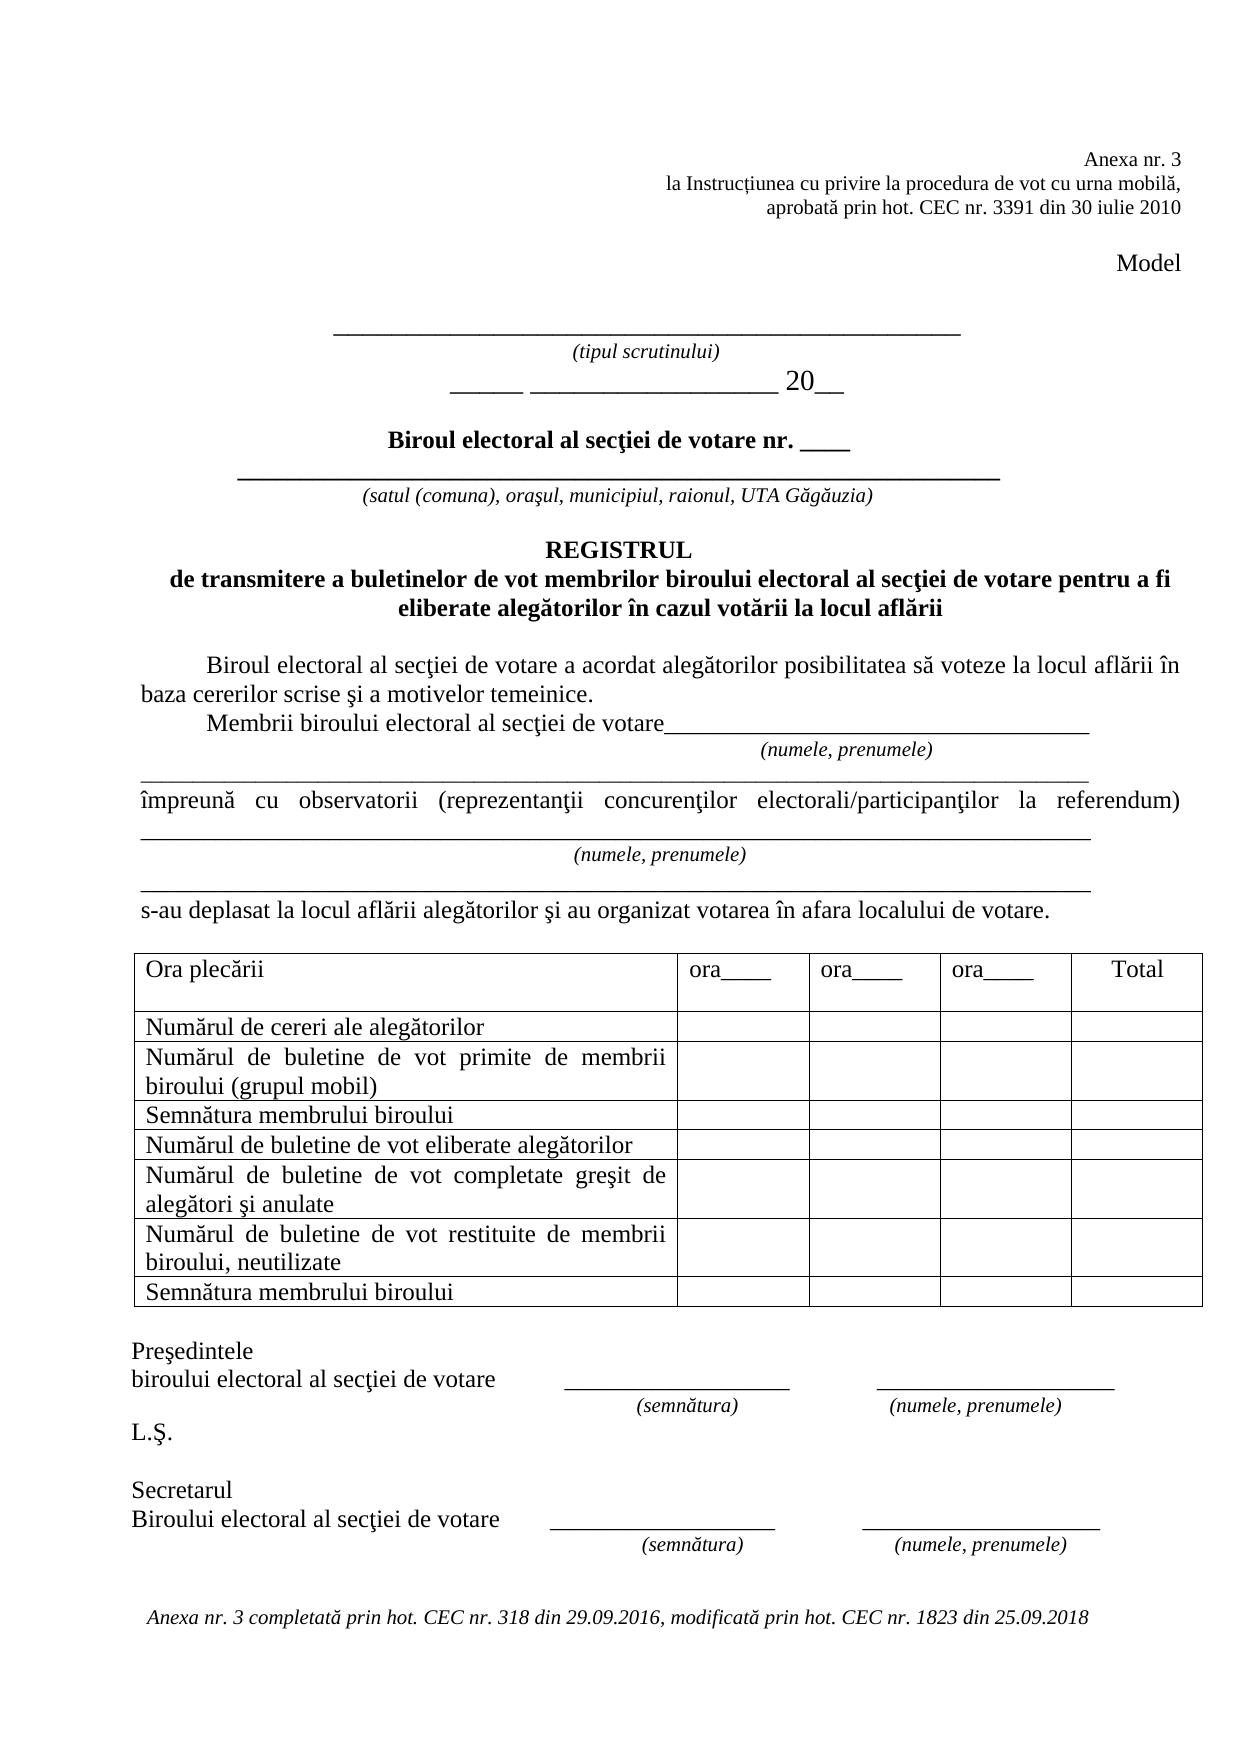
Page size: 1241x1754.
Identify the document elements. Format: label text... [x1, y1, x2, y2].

table_cell [678, 1101, 809, 1129]
table_cell [810, 1012, 940, 1041]
text REGISTRUL [56, 536, 1181, 564]
table_cell [810, 1101, 940, 1129]
text ___________________________________________ [56, 305, 1181, 339]
text Model [56, 248, 1181, 277]
table_cell [941, 1130, 1071, 1159]
table_header Total [1072, 954, 1202, 1011]
text Biroului electoral al secţiei de votare __________________ ___________________ [131, 1504, 1181, 1532]
table_cell Numărul de cereri ale alegătorilor [135, 1012, 677, 1041]
table_cell [941, 1012, 1071, 1041]
text împreună cu observatorii (reprezentanţii concurenţilor electorali/participanţilor la referendum) ____________________________________________________________________________ [141, 785, 1181, 842]
text s-au deplasat la locul aflării alegătorilor şi au organizat votarea în afara localului de votare. [141, 895, 1181, 924]
table_cell [810, 1130, 940, 1159]
text Preşedintele [131, 1336, 1181, 1364]
table_cell [1072, 1012, 1202, 1041]
table_cell Numărul de buletine de vot restituite de membrii biroului, neutilizate [135, 1219, 677, 1276]
table_cell [1072, 1160, 1202, 1218]
table_cell Semnătura membrului biroului [135, 1277, 677, 1306]
table_header Ora plecării [135, 954, 677, 1011]
table_header ora____ [941, 954, 1071, 1011]
text (semnătura) (numele, prenumele) [131, 1532, 1181, 1556]
table_cell [678, 1277, 809, 1306]
table_cell [1072, 1277, 1202, 1306]
text Anexa nr. 3 completată prin hot. CEC nr. 318 din 29.09.2016, modificată prin hot. CEC nr. 1823 din 25.09.2018 [56, 1604, 1181, 1629]
table_cell Semnătura membrului biroului [135, 1101, 677, 1129]
table_cell [1072, 1130, 1202, 1159]
text Biroul electoral al secţiei de votare a acordat alegătorilor posibilitatea să voteze la locul aflării în baza cererilor scrise şi a motivelor temeinice. [141, 651, 1181, 708]
text _____________________________________________________________ [56, 454, 1181, 483]
table_cell [941, 1101, 1071, 1129]
text _____ _________________ 20__ [56, 363, 1181, 396]
table_cell [810, 1160, 940, 1218]
table_cell Numărul de buletine de vot completate greşit de alegători şi anulate [135, 1160, 677, 1218]
text L.Ş. [131, 1417, 1181, 1446]
table_cell [810, 1277, 940, 1306]
table_cell [941, 1042, 1071, 1099]
table_cell [678, 1012, 809, 1041]
text Anexa nr. 3 [56, 147, 1181, 171]
text ___________________________________________________________________________________________ [141, 761, 1181, 785]
table_cell [678, 1130, 809, 1159]
table_cell [678, 1042, 809, 1099]
table_cell [1072, 1219, 1202, 1276]
text (numele, prenumele) [141, 842, 1181, 866]
table_cell [810, 1042, 940, 1099]
text Biroul electoral al secţiei de votare nr. ____ [56, 425, 1181, 454]
table_cell [1072, 1042, 1202, 1099]
table_cell [678, 1219, 809, 1276]
table_header ora____ [678, 954, 809, 1011]
text (semnătura) (numele, prenumele) [131, 1393, 1181, 1417]
text (satul (comuna), oraşul, municipiul, raionul, UTA Găgăuzia) [56, 483, 1181, 507]
text (numele, prenumele) [141, 737, 1181, 761]
text Membrii biroului electoral al secţiei de votare__________________________________ [141, 708, 1182, 737]
table_cell [941, 1219, 1071, 1276]
table_cell Numărul de buletine de vot eliberate alegătorilor [135, 1130, 677, 1159]
table_cell [678, 1160, 809, 1218]
text aprobată prin hot. CEC nr. 3391 din 30 iulie 2010 [56, 195, 1181, 219]
table_cell [941, 1277, 1071, 1306]
table_cell [1072, 1101, 1202, 1129]
text ____________________________________________________________________________ [141, 866, 1181, 895]
table_cell [941, 1160, 1071, 1218]
text biroului electoral al secţiei de votare __________________ ___________________ [131, 1364, 1181, 1393]
text (tipul scrutinului) [56, 339, 1181, 363]
table_cell Numărul de buletine de vot primite de membrii biroului (grupul mobil) [135, 1042, 677, 1099]
text la Instrucțiunea cu privire la procedura de vot cu urna mobilă, [56, 171, 1181, 195]
text de transmitere a buletinelor de vot membrilor biroului electoral al secţiei de votare pentru a fi eliberate alegătorilor în cazul votării la locul aflării [159, 564, 1181, 622]
table_header ora____ [810, 954, 940, 1011]
text Secretarul [131, 1475, 1181, 1504]
table_cell [810, 1219, 940, 1276]
